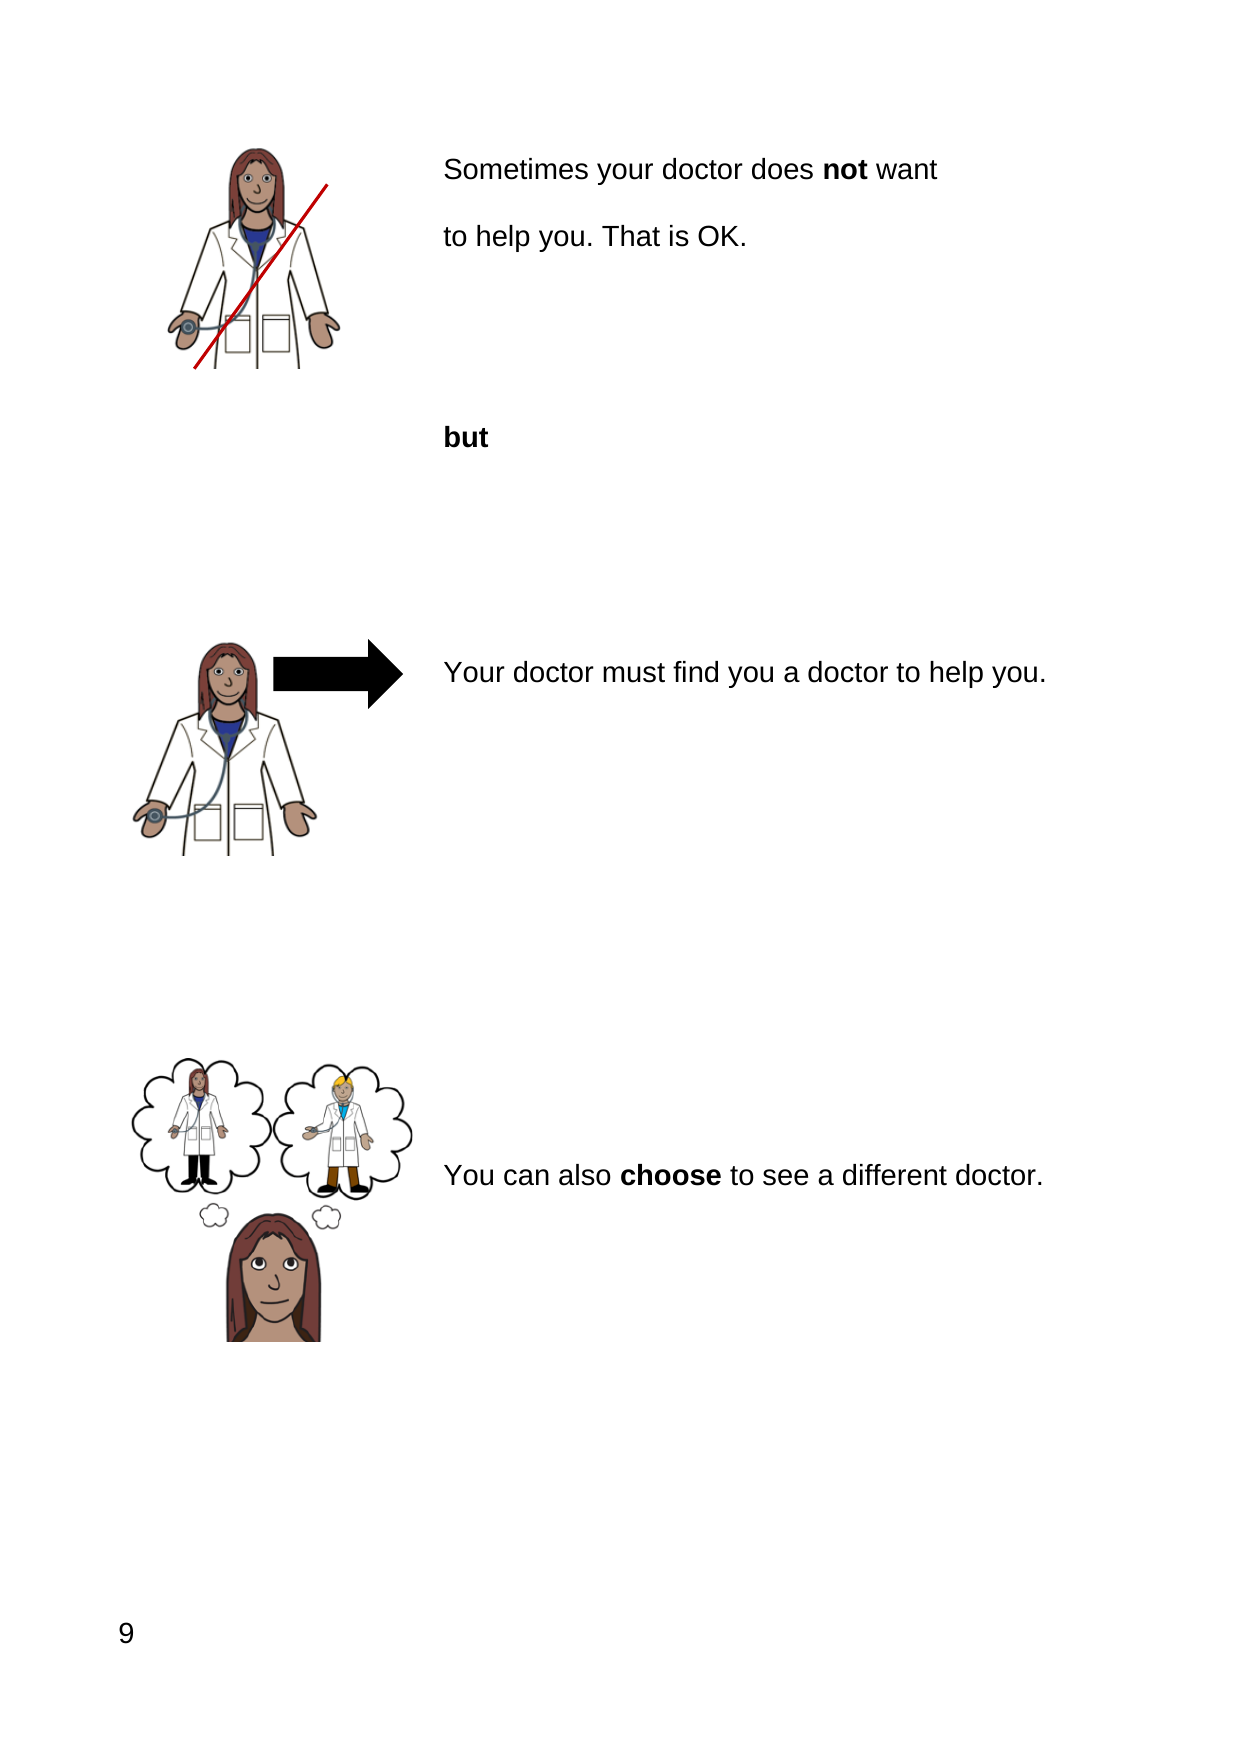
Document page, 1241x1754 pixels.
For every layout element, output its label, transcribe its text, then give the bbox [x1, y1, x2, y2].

picture [164, 136, 346, 369]
text Your doctor must find you a doctor to help you. [443, 655, 1122, 688]
text to help you. That is OK. [443, 219, 1122, 252]
text Sometimes your doctor does not want [443, 152, 1122, 185]
text but [443, 420, 1122, 453]
picture [129, 631, 323, 856]
text You can also choose to see a different doctor. [443, 1158, 1122, 1191]
picture [129, 1058, 413, 1342]
